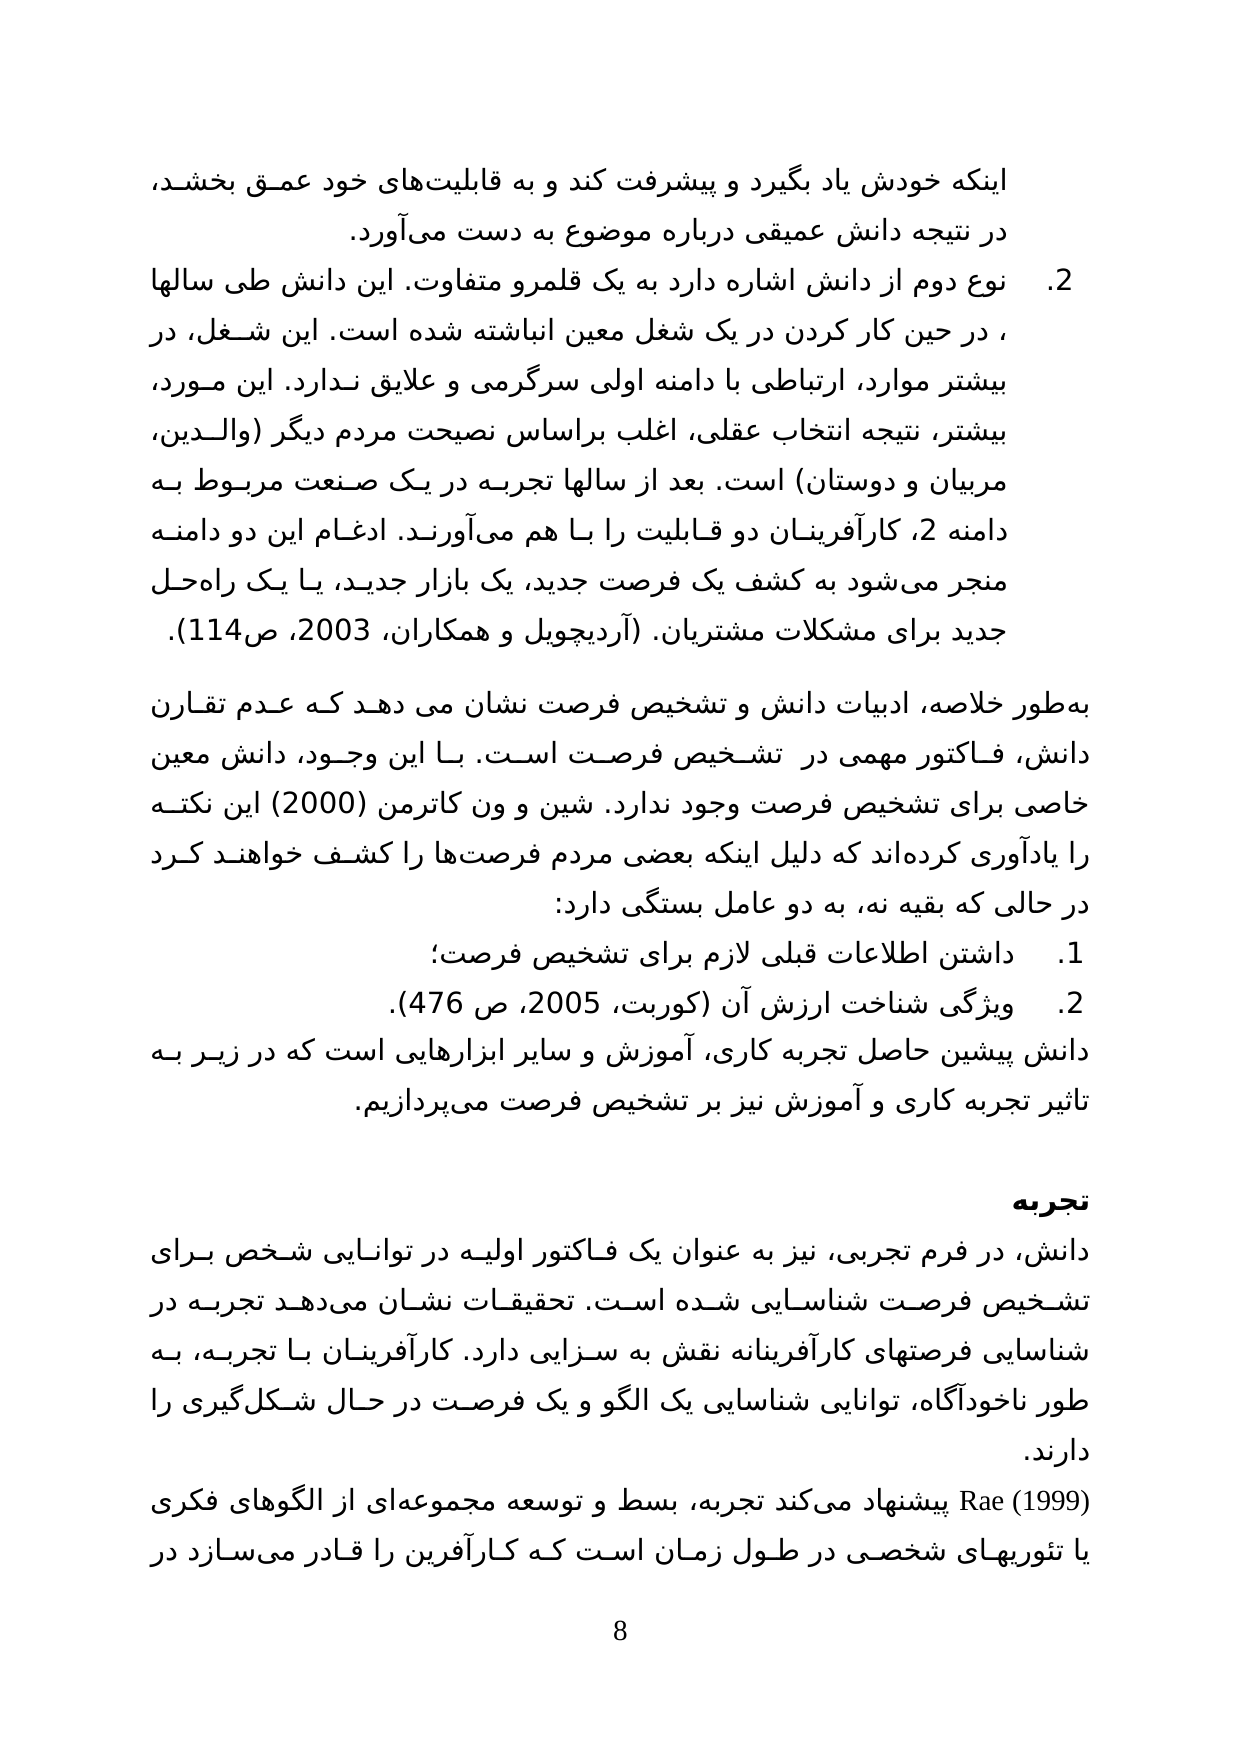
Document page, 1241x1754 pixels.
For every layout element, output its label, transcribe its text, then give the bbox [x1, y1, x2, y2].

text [150, 1471, 1090, 1571]
text دانش پیشین حاصل تجربه کاری، آموزش و سایر ابزارهایی است که در زیر به تاثیر تجربه کاری و آموزش نیز بر تشخیص فرصت می‌پردازیم. [150, 1021, 1090, 1121]
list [150, 150, 1046, 250]
list نوع دوم از دانش اشاره دارد به یک قلمرو متفاوت. این دانش طی سالها ، در حین کار کردن در یک شغل معین انباشته شده است. این شغل، در بیشتر موارد، ارتباطی با دامنه اولی سرگرمی و علایق ندارد. این مورد، بیشتر، نتیجه انتخاب عقلی، اغلب براساس نصیحت مردم دیگر (والدین، مربیان و دوستان) است. بعد از سالها تجربه در یک صنعت مربوط به دامنه 2، کارآفرینان دو قابلیت را با هم می‌آورند. ادغام این دو دامنه منجر می‌شود به کشف یک فرصت جدید، یک بازار جدید، یا یک راه‌حل جدید برای مشکلات مشتریان. (آردیچویل و همکاران، 2003، ص114). [150, 250, 1046, 650]
text تجربه [150, 1171, 1090, 1221]
text دانش، در فرم تجربی، نیز به عنوان يک فاکتور اوليه در توانايی شخص برای تشخيص فرصت شناسايی شده است. تحقیقات نشان می‌دهد تجربه در شناسایی فرصتهای کارآفرینانه نقش به سزایی دارد. کارآفرینان با تجربه، به طور ناخودآگاه، توانایی شناسایی یک الگو و یک فرصت در حال شکل‌گیری را دارند. [150, 1221, 1090, 1471]
list داشتن اطلاعات قبلی لازم برای تشخيص فرصت؛ [225, 921, 1064, 971]
text به‌طور خلاصه، ادبيات دانش و تشخيص فرصت نشان می دهد که عدم تقارن دانش، فاکتور مهمی در تشخيص فرصت‌ است. با اين وجود، دانش معين خاصی برای تشخيص فرصت وجود ندارد. شین و ون کاترمن (2000) اين نکته را يادآوری کرده‌اند که دليل اينکه بعضی مردم فرصت‌ها را کشف خواهند کرد در حالی که بقيه نه، به دو عامل بستگی دارد: [150, 671, 1090, 921]
list ويژگی شناخت ارزش آن (کوربت، 2005، ص 476). [225, 971, 1064, 1021]
